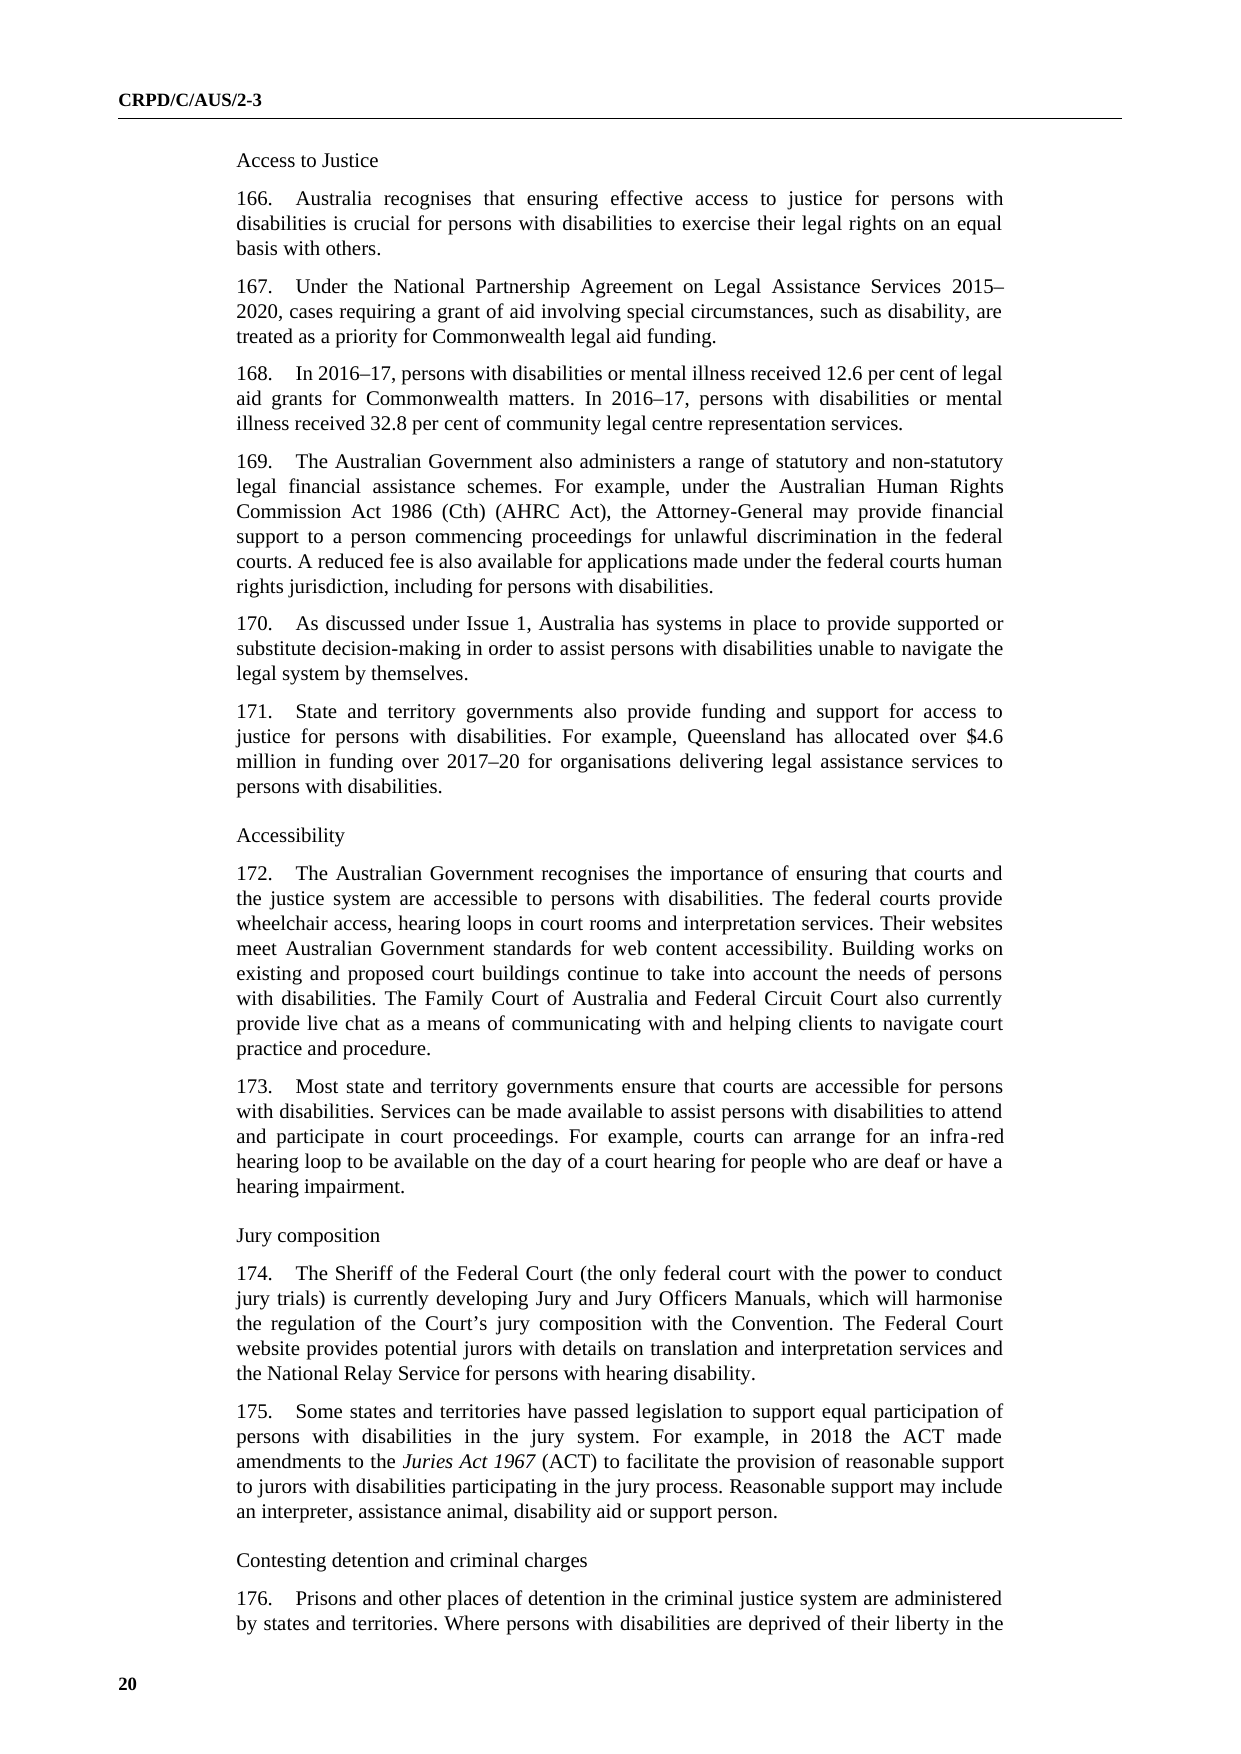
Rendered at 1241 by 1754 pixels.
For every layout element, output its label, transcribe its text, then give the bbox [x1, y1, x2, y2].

text 168. In 2016–17, persons with disabilities or mental illness received 12.6 per cent of legal aid grants for Commonwealth matters. In 2016–17, persons with disabilities or mental illness received 32.8 per cent of community legal centre representation services. [236, 360, 1004, 435]
text Contesting detention and criminal charges [118, 1548, 1004, 1573]
text 174. The Sheriff of the Federal Court (the only federal court with the power to conduct jury trials) is currently developing Jury and Jury Officers Manuals, which will harmonise the regulation of the Court’s jury composition with the Convention. The Federal Court website provides potential jurors with details on translation and interpretation services and the National Relay Service for persons with hearing disability. [236, 1260, 1004, 1385]
text Jury composition [118, 1223, 1004, 1248]
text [236, 1585, 1004, 1635]
text 171. State and territory governments also provide funding and support for access to justice for persons with disabilities. For example, Queensland has allocated over $4.6 million in funding over 2017–20 for organisations delivering legal assistance services to persons with disabilities. [236, 698, 1004, 798]
text Accessibility [118, 823, 1004, 848]
text 169. The Australian Government also administers a range of statutory and non-statutory legal financial assistance schemes. For example, under the Australian Human Rights Commission Act 1986 (Cth) (AHRC Act), the Attorney-General may provide financial support to a person commencing proceedings for unlawful discrimination in the federal courts. A reduced fee is also available for applications made under the federal courts human rights jurisdiction, including for persons with disabilities. [236, 448, 1004, 598]
text 175. Some states and territories have passed legislation to support equal participation of persons with disabilities in the jury system. For example, in 2018 the ACT made amendments to the Juries Act 1967 (ACT) to facilitate the provision of reasonable support to jurors with disabilities participating in the jury process. Reasonable support may include an interpreter, assistance animal, disability aid or support person. [236, 1398, 1004, 1523]
text 167. Under the National Partnership Agreement on Legal Assistance Services 2015–2020, cases requiring a grant of aid involving special circumstances, such as disability, are treated as a priority for Commonwealth legal aid funding. [236, 273, 1004, 348]
text 166. Australia recognises that ensuring effective access to justice for persons with disabilities is crucial for persons with disabilities to exercise their legal rights on an equal basis with others. [236, 185, 1004, 260]
text 170. As discussed under Issue 1, Australia has systems in place to provide supported or substitute decision-making in order to assist persons with disabilities unable to navigate the legal system by themselves. [236, 610, 1004, 685]
text 173. Most state and territory governments ensure that courts are accessible for persons with disabilities. Services can be made available to assist persons with disabilities to attend and participate in court proceedings. For example, courts can arrange for an infra-red hearing loop to be available on the day of a court hearing for people who are deaf or have a hearing impairment. [236, 1073, 1004, 1198]
text 172. The Australian Government recognises the importance of ensuring that courts and the justice system are accessible to persons with disabilities. The federal courts provide wheelchair access, hearing loops in court rooms and interpretation services. Their websites meet Australian Government standards for web content accessibility. Building works on existing and proposed court buildings continue to take into account the needs of persons with disabilities. The Family Court of Australia and Federal Circuit Court also currently provide live chat as a means of communicating with and helping clients to navigate court practice and procedure. [236, 860, 1004, 1060]
text Access to Justice [118, 148, 1004, 173]
